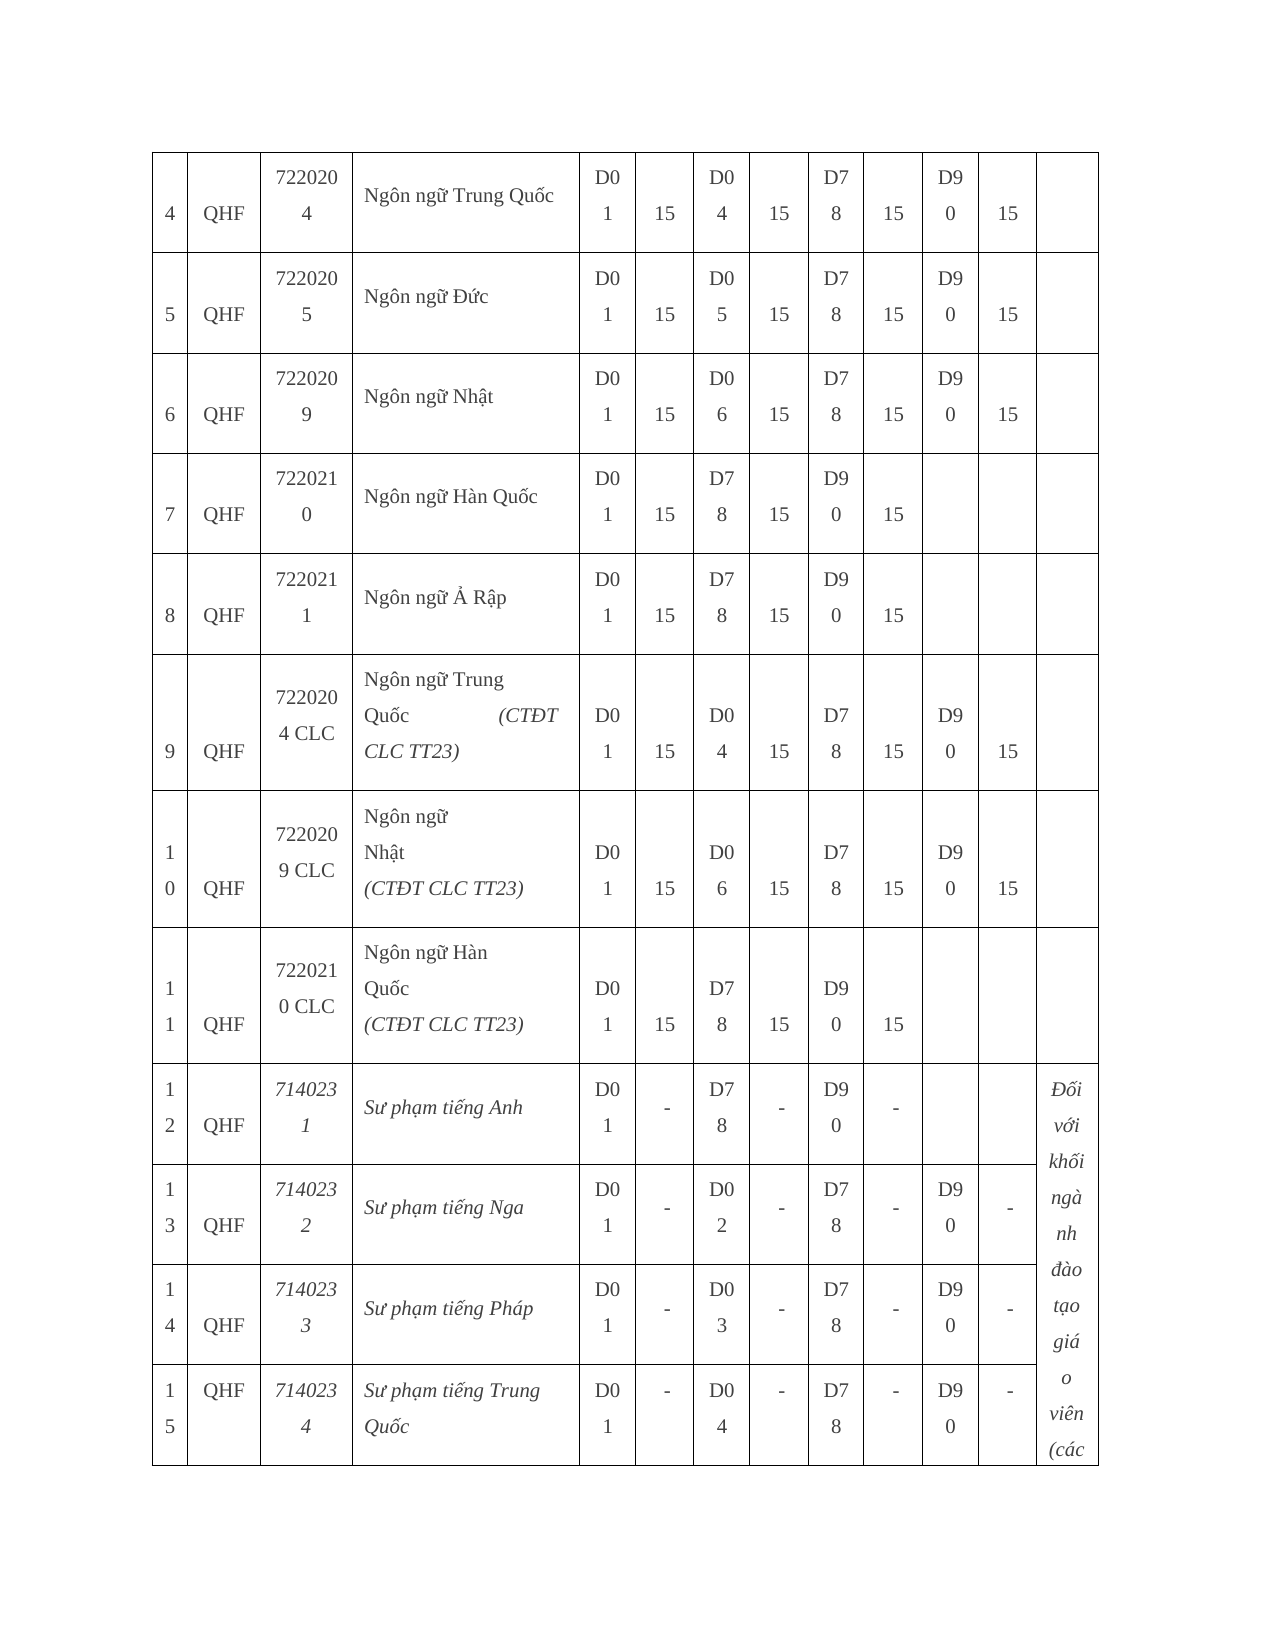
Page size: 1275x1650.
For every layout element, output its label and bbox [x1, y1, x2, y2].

table_cell [150, 150, 1125, 1467]
